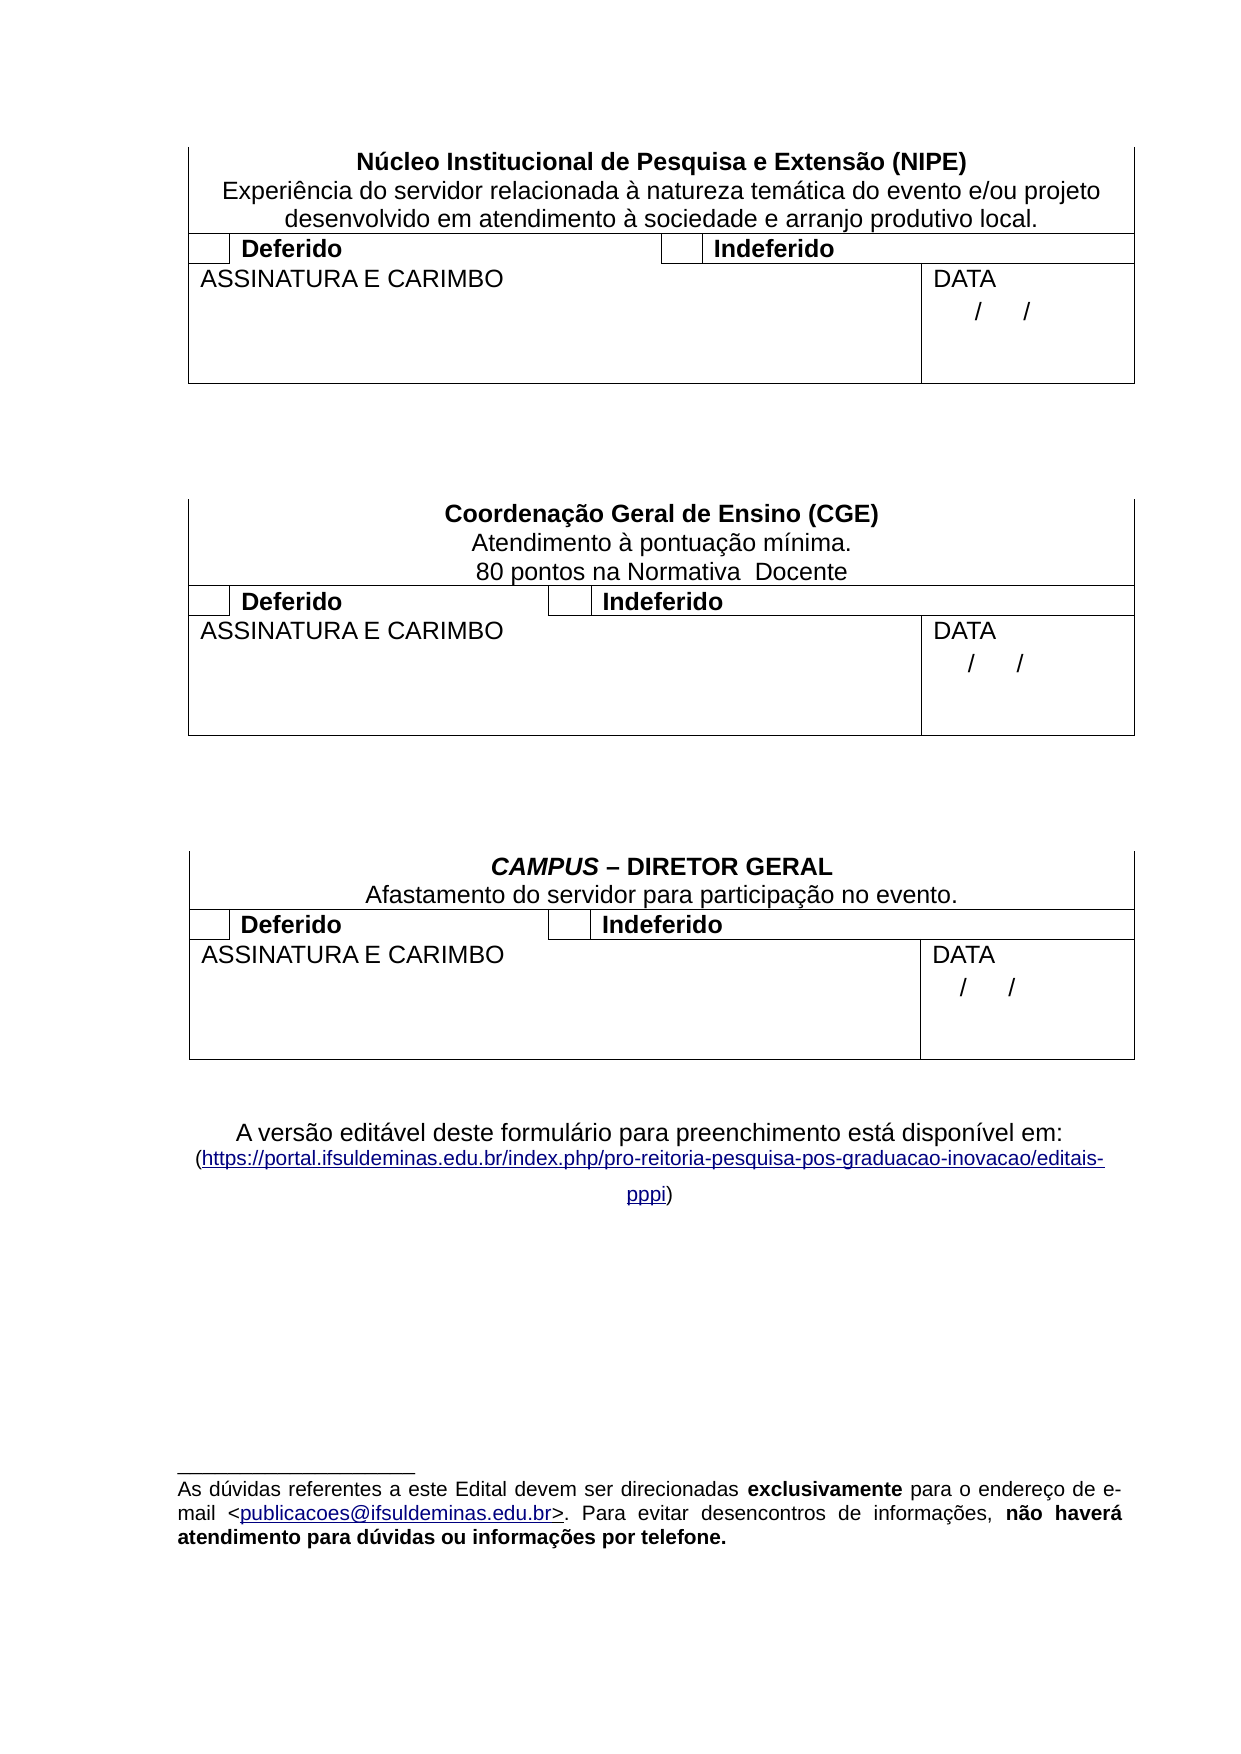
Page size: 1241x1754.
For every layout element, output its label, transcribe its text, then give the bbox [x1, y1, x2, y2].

table_cell Deferido [230, 910, 548, 939]
table_cell Indeferido [592, 586, 1134, 615]
text A versão editável deste formulário para preenchimento está disponível em: [177, 1117, 1122, 1146]
table_cell DATA / / [922, 264, 1134, 383]
table_cell [190, 910, 229, 939]
table_cell Indeferido [703, 234, 1134, 263]
table_cell DATA / / [922, 616, 1134, 735]
table_header Coordenação Geral de Ensino (CGE) Atendimento à pontuação mínima. 80 pontos na Normativa Docente [189, 499, 1134, 585]
table_header Núcleo Institucional de Pesquisa e Extensão (NIPE) Experiência do servidor relacionada à natureza temática do evento e/ou projeto desenvolvido em atendimento à sociedade e arranjo produtivo local. [189, 147, 1134, 233]
table_cell Indeferido [591, 910, 1134, 939]
table_cell [189, 234, 229, 263]
table_header CAMPUS – DIRETOR GERAL Afastamento do servidor para participação no evento. [190, 851, 1134, 909]
table_cell ASSINATURA E CARIMBO [190, 939, 920, 1059]
table_cell DATA / / [921, 940, 1134, 1059]
text ___________________ [177, 1448, 1122, 1477]
table_cell ASSINATURA E CARIMBO [189, 263, 921, 383]
table_cell [549, 586, 591, 615]
text As dúvidas referentes a este Edital devem ser direcionadas exclusivamente para o endereço de e-mail <publicacoes@ifsuldeminas.edu.br>. Para evitar desencontros de informações, não haverá atendimento para dúvidas ou informações por telefone. [177, 1477, 1122, 1549]
table_cell [189, 586, 229, 615]
table_cell Deferido [230, 234, 661, 263]
table_cell [662, 234, 702, 263]
table_cell [549, 910, 590, 939]
table_cell Deferido [230, 586, 548, 615]
table_cell ASSINATURA E CARIMBO [189, 615, 921, 735]
text (https://portal.ifsuldeminas.edu.br/index.php/pro-reitoria-pesquisa-pos-graduacao-inovacao/editais-pppi) [177, 1146, 1122, 1206]
